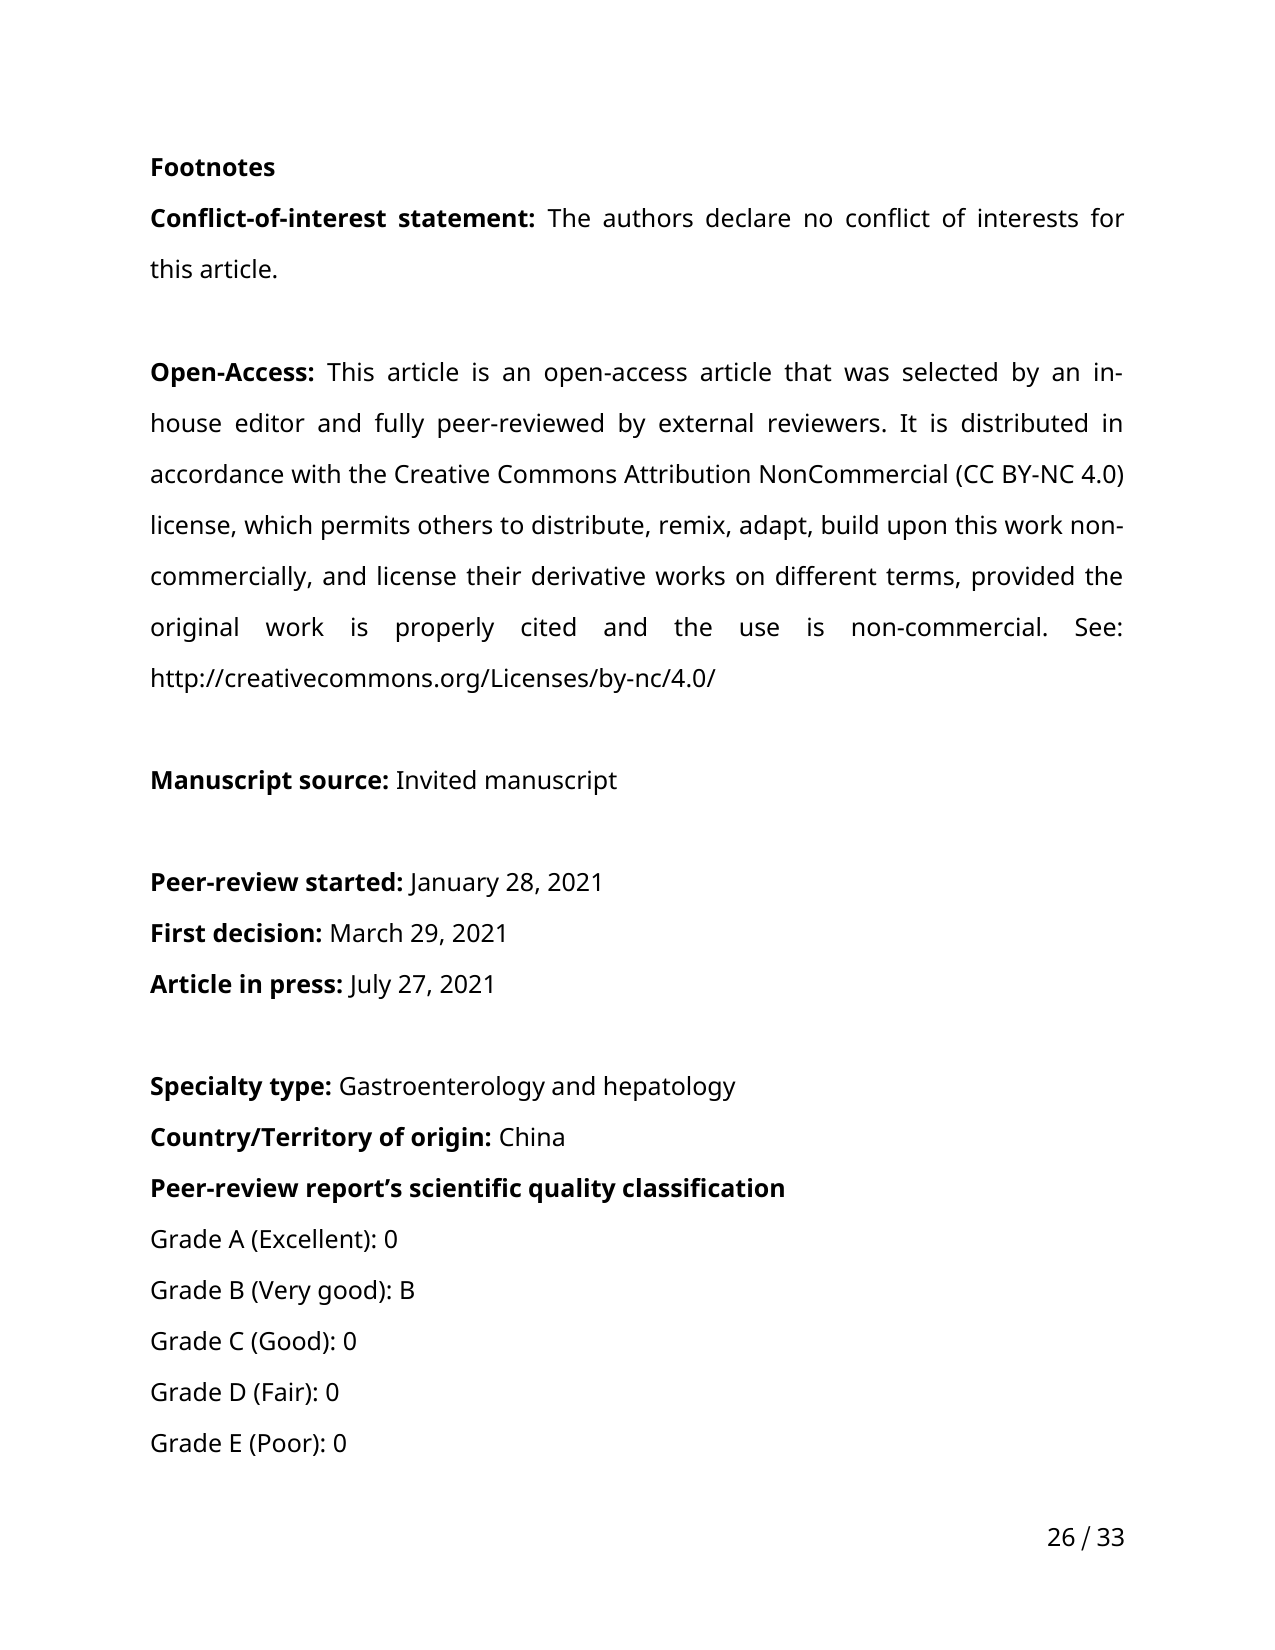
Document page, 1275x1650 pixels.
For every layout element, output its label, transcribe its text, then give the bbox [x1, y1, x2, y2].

text Footnotes [150, 150, 1125, 184]
text Specialty type: Gastroenterology and hepatology [150, 1069, 1125, 1103]
text Grade D (Fair): 0 [150, 1375, 1125, 1409]
text First decision: March 29, 2021 [150, 916, 1125, 950]
text Grade A (Excellent): 0 [150, 1222, 1125, 1256]
text Peer-review started: January 28, 2021 [150, 864, 1125, 899]
text Country/Territory of origin: China [150, 1120, 1125, 1154]
text Peer-review report’s scientific quality classification [150, 1171, 1125, 1205]
text Grade E (Poor): 0 [150, 1426, 1125, 1460]
text Article in press: July 27, 2021 [150, 967, 1125, 1001]
text Grade B (Very good): B [150, 1273, 1125, 1307]
text Conflict-of-interest statement: The authors declare no conflict of interests for this article. [150, 201, 1125, 286]
text Open-Access: This article is an open-access article that was selected by an in-house editor and fully peer-reviewed by external reviewers. It is distributed in accordance with the Creative Commons Attribution NonCommercial (CC BY-NC 4.0) license, which permits others to distribute, remix, adapt, build upon this work non-commercially, and license their derivative works on different terms, provided the original work is properly cited and the use is non-commercial. See: http://creativecommons.org/Licenses/by-nc/4.0/ [150, 354, 1125, 694]
text Grade C (Good): 0 [150, 1324, 1125, 1358]
text Manuscript source: Invited manuscript [150, 762, 1125, 797]
